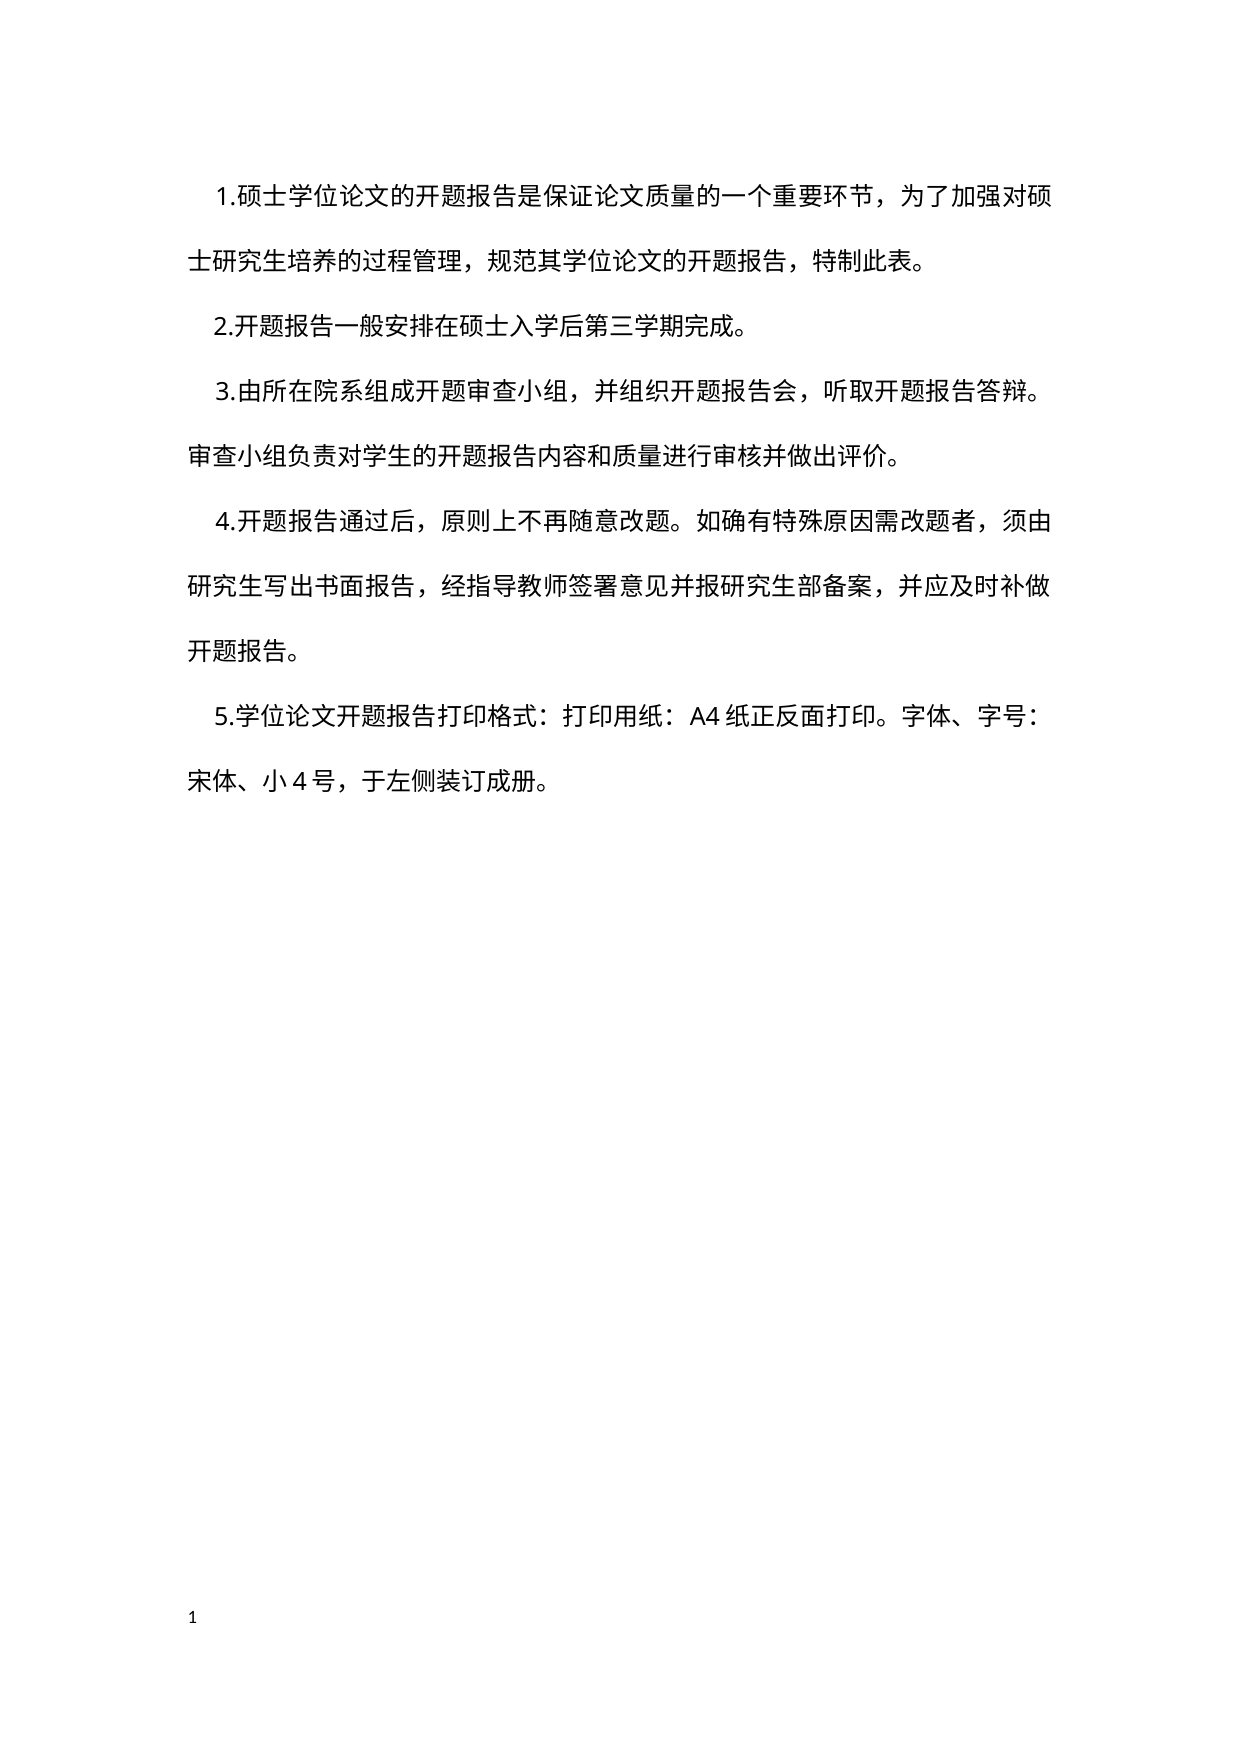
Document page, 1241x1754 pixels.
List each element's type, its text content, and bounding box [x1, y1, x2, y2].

text 3.由所在院系组成开题审查小组，并组织开题报告会，听取开题报告答辩。审查小组负责对学生的开题报告内容和质量进行审核并做出评价。 [187, 357, 1053, 487]
text 4.开题报告通过后，原则上不再随意改题。如确有特殊原因需改题者，须由研究生写出书面报告，经指导教师签署意见并报研究生部备案，并应及时补做开题报告。 [187, 487, 1053, 682]
text 2.开题报告一般安排在硕士入学后第三学期完成。 [187, 292, 1053, 357]
text 1.硕士学位论文的开题报告是保证论文质量的一个重要环节，为了加强对硕士研究生培养的过程管理，规范其学位论文的开题报告，特制此表。 [187, 162, 1053, 292]
text 5.学位论文开题报告打印格式：打印用纸：A4纸正反面打印。字体、字号：宋体、小4号，于左侧装订成册。 [187, 682, 1053, 812]
